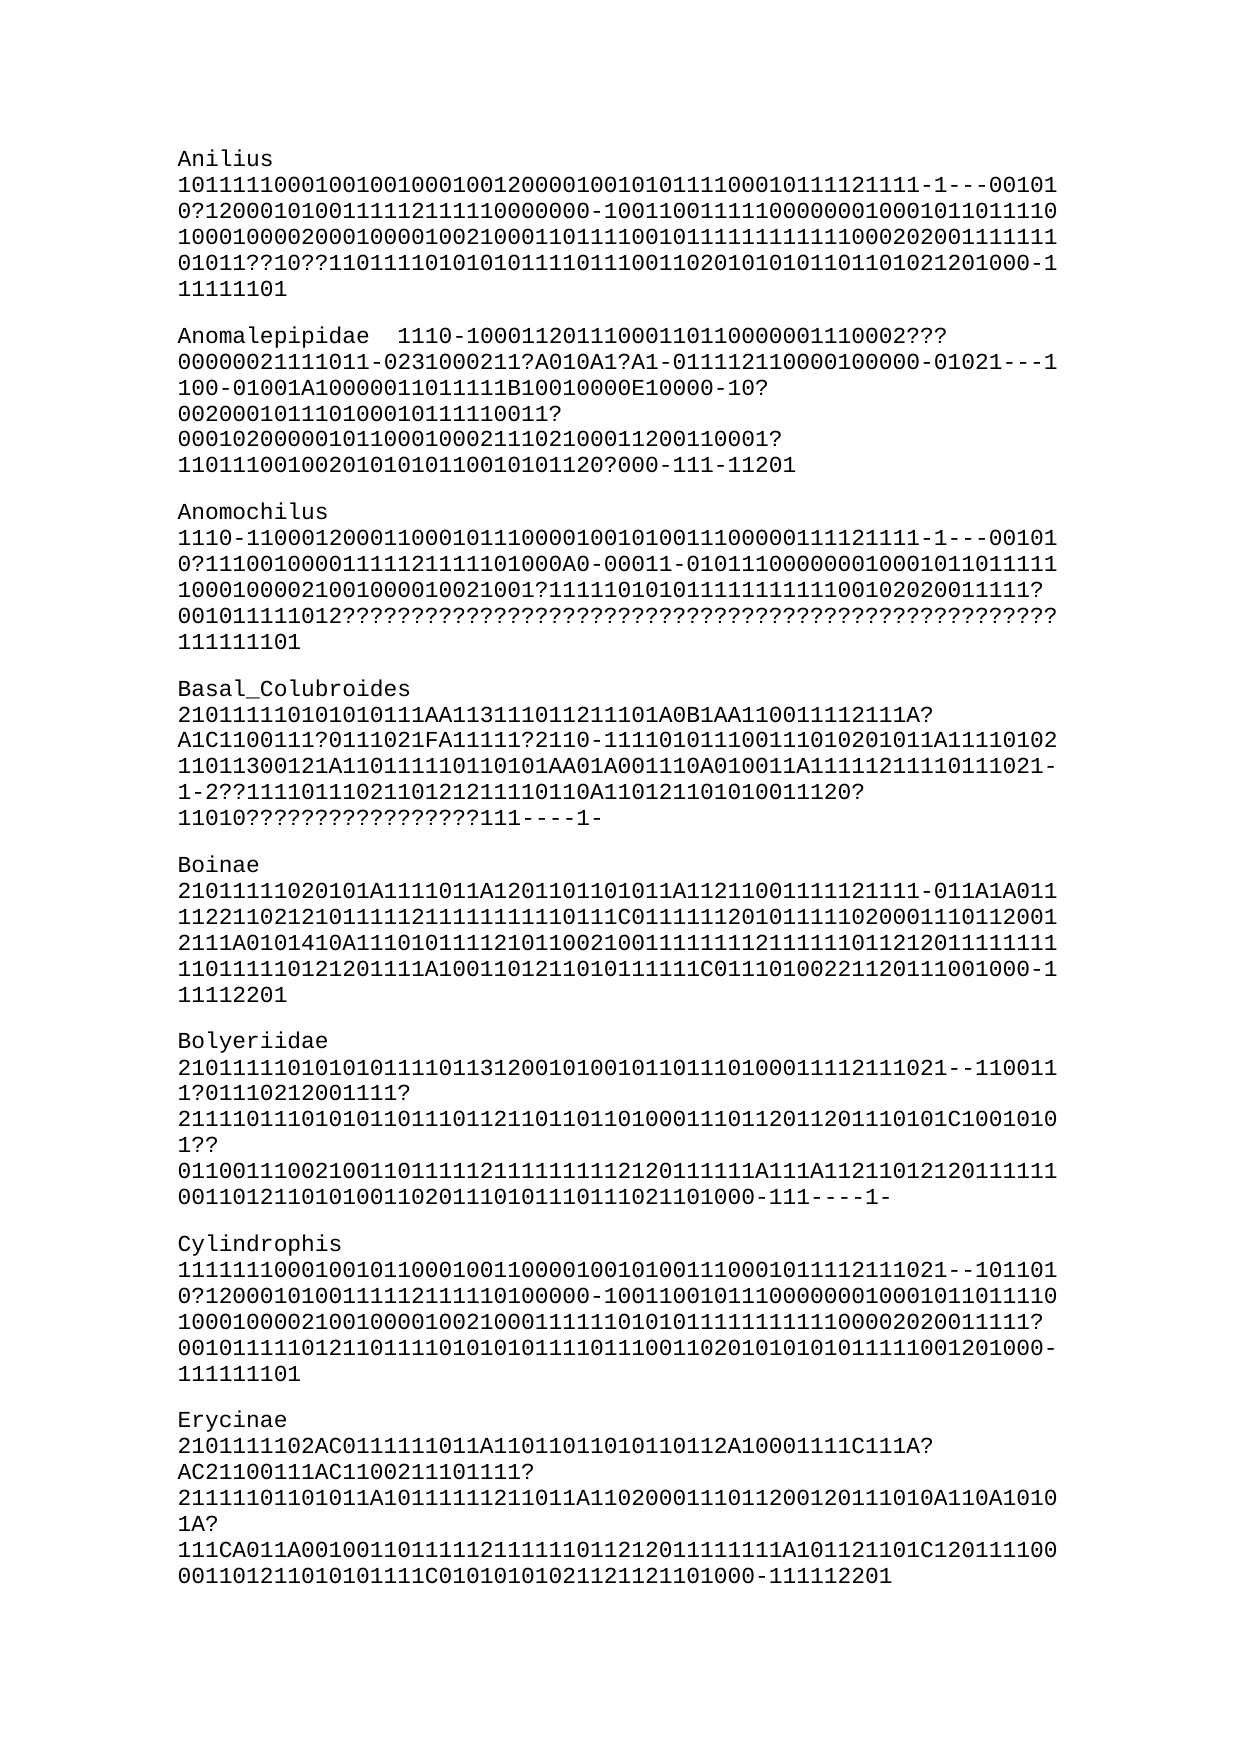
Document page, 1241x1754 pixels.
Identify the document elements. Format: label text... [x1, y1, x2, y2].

text Anilius 101111100010010010001001200001001010111100010111121111-1---001010?1200010100111112111110000000-100110011111000000010001011011110100010000200010000100210001101111001011111111111100020200111111101011??10??110111101010101111011100110201010101101101021201000-111111101 [177, 148, 1063, 303]
text Anomalepipidae 1110-10001120111000110110000001110002???00000021111011-0231000211?A010A1?A1-011112110000100000-01021---1100-01001A10000011011111B10010000E10000-10?002000101110100010111110011?0001020000010110001000211102100011200110001?1101110010020101010110010101120?000-111-11201 [177, 324, 1063, 480]
text Cylindrophis 11111110001001011000100110000100101001110001011112111021--1011010?1200010100111112111110100000-10011001011100000001000101101111010001000021001000010021000111111010101111111111100002020011111?001011111012110111101010101111011100110201010101011111001201000-111111101 [177, 1232, 1063, 1388]
text Anomochilus 1110-1100012000110001011100001001010011100000111121111-1---001010?11100100001111121111101000A0-00011-01011100000001000101101111110001000021001000010021001?11111010101111111111100102020011111?001011111012????????????????????????????????????????????????????111111101 [177, 501, 1063, 656]
text Bolyeriidae 21011111010101011110113120010100101101110100011112111021--1100111?01110212001111?21111011101010110111011211011011010001110112011201110101C10010101??011001110021001101111121111111112120111111A111A11211012120111111001101211010100110201110101110111021101000-111----1- [177, 1030, 1063, 1211]
text Basal_Colubroides 210111110101010111AA113111011211101A0B1AA110011112111A?A1C1100111?0111021FA11111?2110-111101011100111010201011A1111010211011300121A110111110110101AA01A001110A010011A11111211110111021-1-2??1111011102110121211110110A110121101010011120?11010?????????????????111----1- [177, 677, 1063, 833]
text Boinae 21011111020101A1111011A1201101101011A11211001111121111-011A1A01111221102121011111211111111110111C01111112010111110200011101120012111A0101410A111010111121011002100111111112111111011212011111111110111110121201111A1001101211010111111C01110100221120111001000-111112201 [177, 853, 1063, 1009]
text Erycinae 2101111102AC0111111011A11011011010110112A10001111C111A?AC21100111AC1100211101111?21111101101011A10111111211011A1102000111011200120111010A110A10101A?111CA011A00100110111112111111011212011111111A101121101C120111100001101211010101111C01010101021121121101000-111112201 [177, 1409, 1063, 1590]
